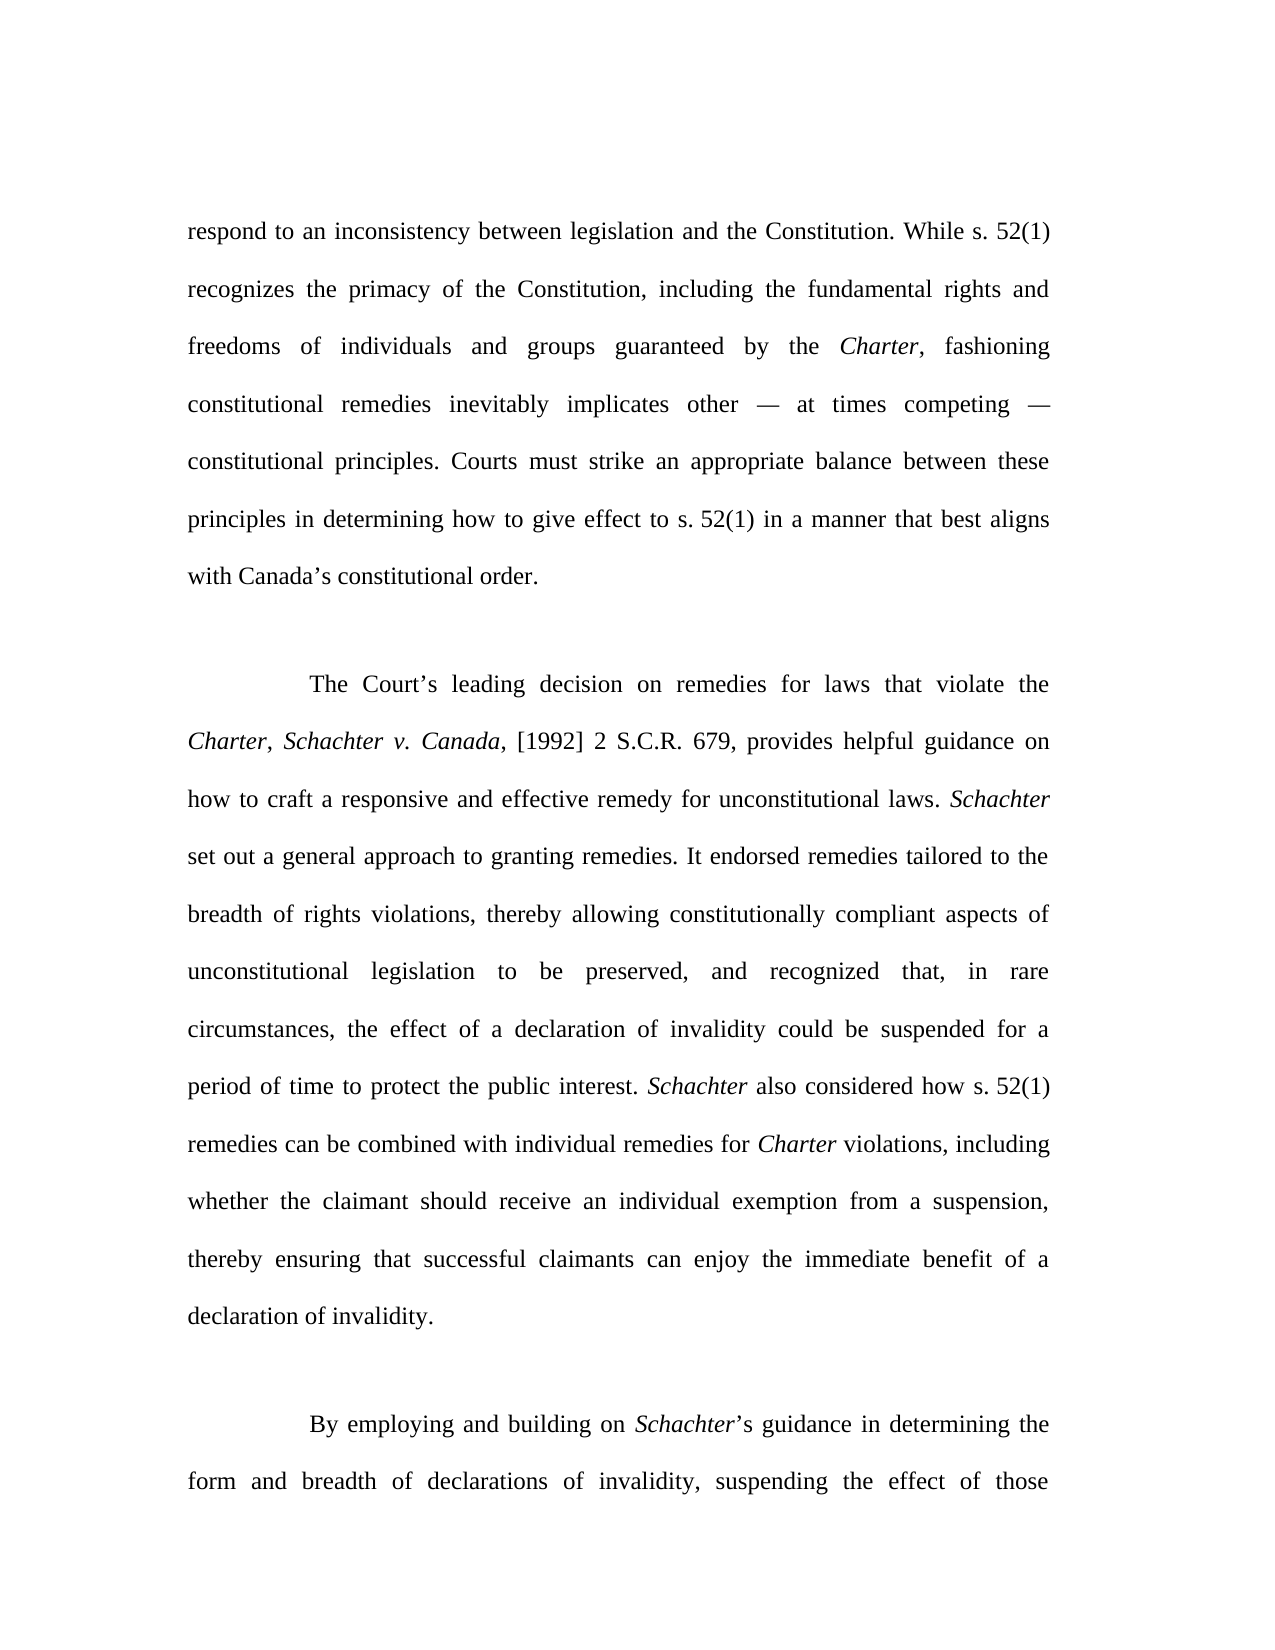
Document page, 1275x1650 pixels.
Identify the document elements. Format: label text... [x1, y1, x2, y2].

text The Court’s leading decision on remedies for laws that violate the Charter, Schachter v. Canada, [1992] 2 S.C.R. 679, provides helpful guidance on how to craft a responsive and effective remedy for unconstitutional laws. Schachter set out a general approach to granting remedies. It endorsed remedies tailored to the breadth of rights violations, thereby allowing constitutionally compliant aspects of unconstitutional legislation to be preserved, and recognized that, in rare circumstances, the effect of a declaration of invalidity could be suspended for a period of time to protect the public interest. Schachter also considered how s. 52(1) remedies can be combined with individual remedies for Charter violations, including whether the claimant should receive an individual exemption from a suspension, thereby ensuring that successful claimants can enjoy the immediate benefit of a declaration of invalidity. [187, 669, 1050, 1330]
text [187, 1409, 1050, 1495]
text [187, 216, 1050, 590]
